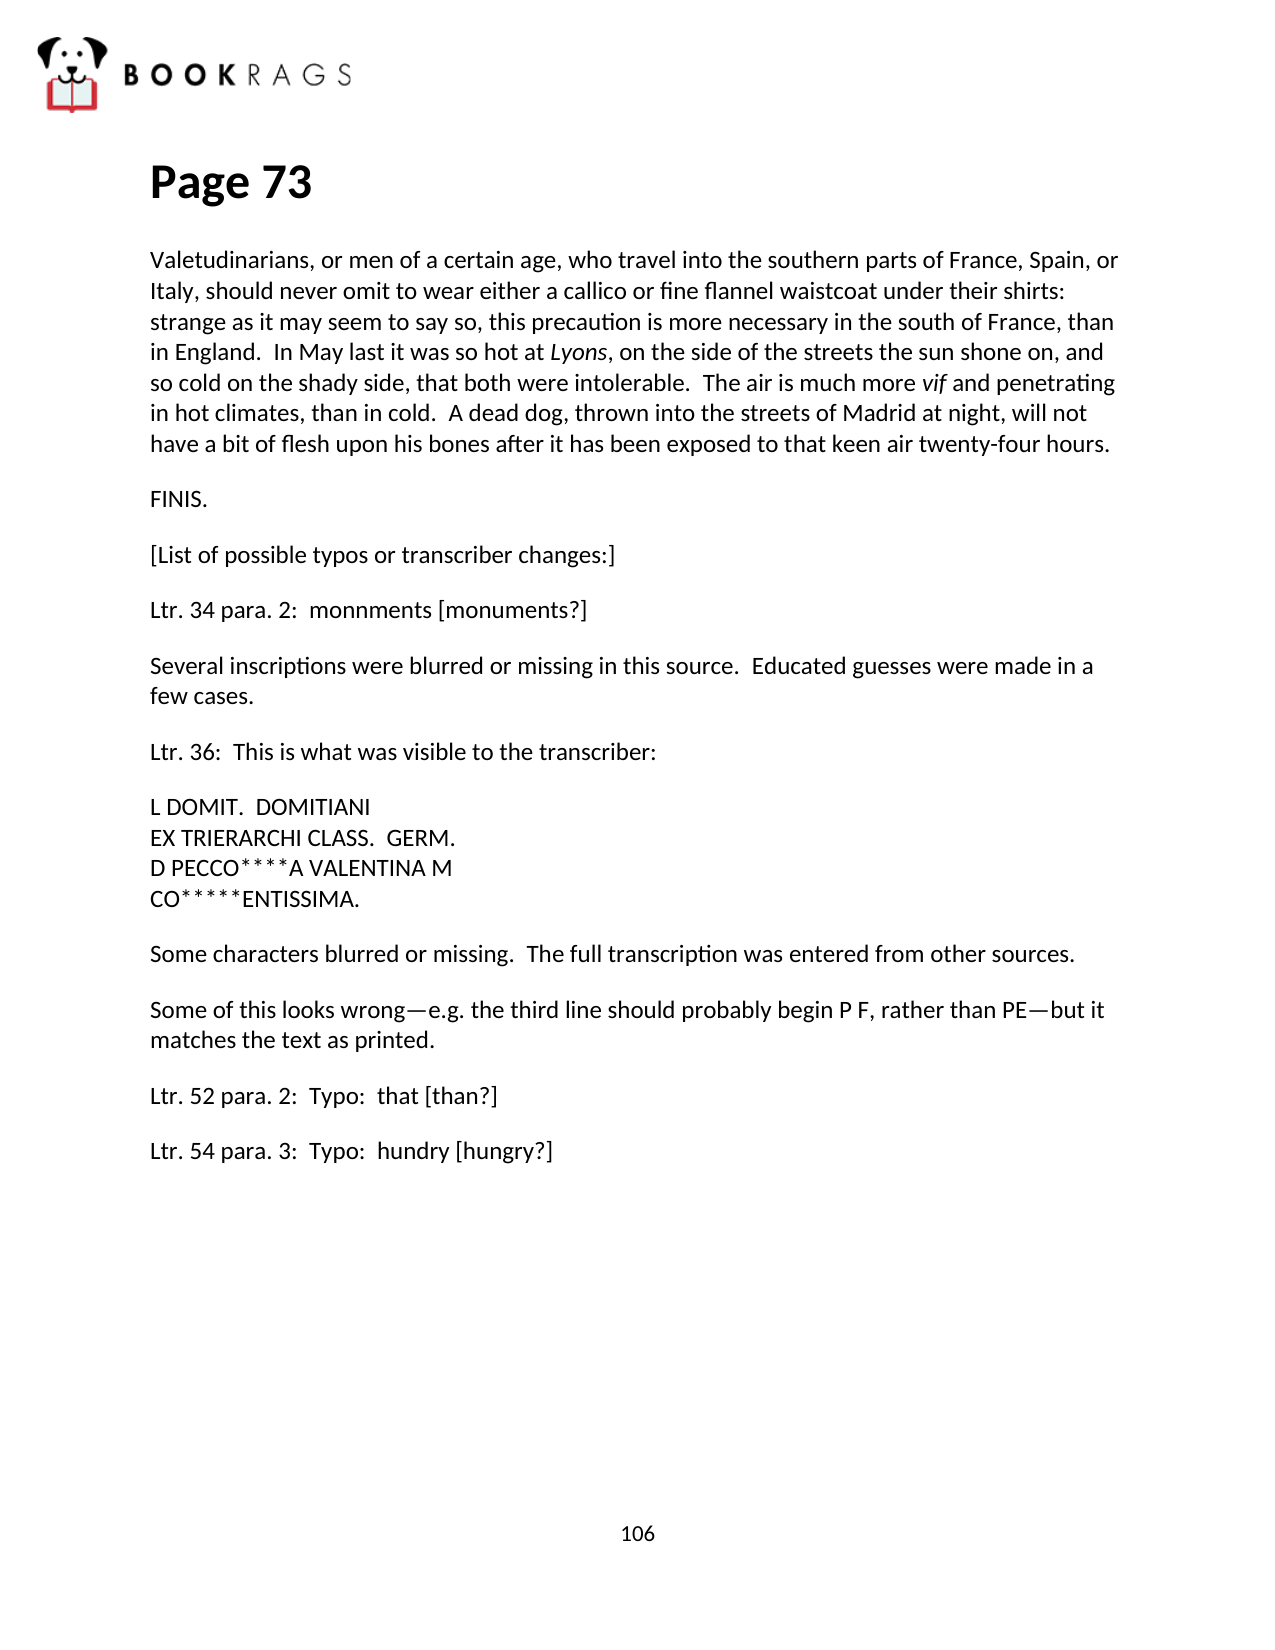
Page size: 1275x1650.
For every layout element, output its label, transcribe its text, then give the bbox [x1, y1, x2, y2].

text [List of possible typos or transcriber changes:] [150, 539, 1125, 569]
text Ltr. 52 para. 2: Typo: that [than?] [150, 1080, 1125, 1111]
text Some of this looks wrong—­e.g. the third line should probably begin P F, rather than PE—­but it matches the text as printed. [150, 994, 1125, 1055]
text Some characters blurred or missing. The full transcription was entered from other sources. [150, 938, 1125, 969]
text Valetudinarians, or men of a certain age, who travel into the southern parts of France, Spain, or Italy, should never omit to wear either a callico or fine flannel waistcoat under their shirts: strange as it may seem to say so, this precaution is more necessary in the south of France, than in England. In May last it was so hot at Lyons, on the side of the streets the sun shone on, and so cold on the shady side, that both were intolerable. The air is much more vif and penetrating in hot climates, than in cold. A dead dog, thrown into the streets of Madrid at night, will not have a bit of flesh upon his bones after it has been exposed to that keen air twenty-four hours. [150, 244, 1125, 458]
text Ltr. 34 para. 2: monnments [monuments?] [150, 594, 1125, 625]
text Ltr. 54 para. 3: Typo: hundry [hungry?] [150, 1136, 1125, 1166]
text Ltr. 36: This is what was visible to the transcriber: [150, 736, 1125, 766]
text Page 73 [150, 150, 1125, 211]
text L DOMIT. DOMITIANI EX TRIERARCHI CLASS. GERM. D PECCO****A VALENTINA M CO*****ENTISSIMA. [150, 791, 1125, 913]
picture [37, 37, 351, 113]
text FINIS. [150, 483, 1125, 514]
text Several inscriptions were blurred or missing in this source. Educated guesses were made in a few cases. [150, 650, 1125, 711]
